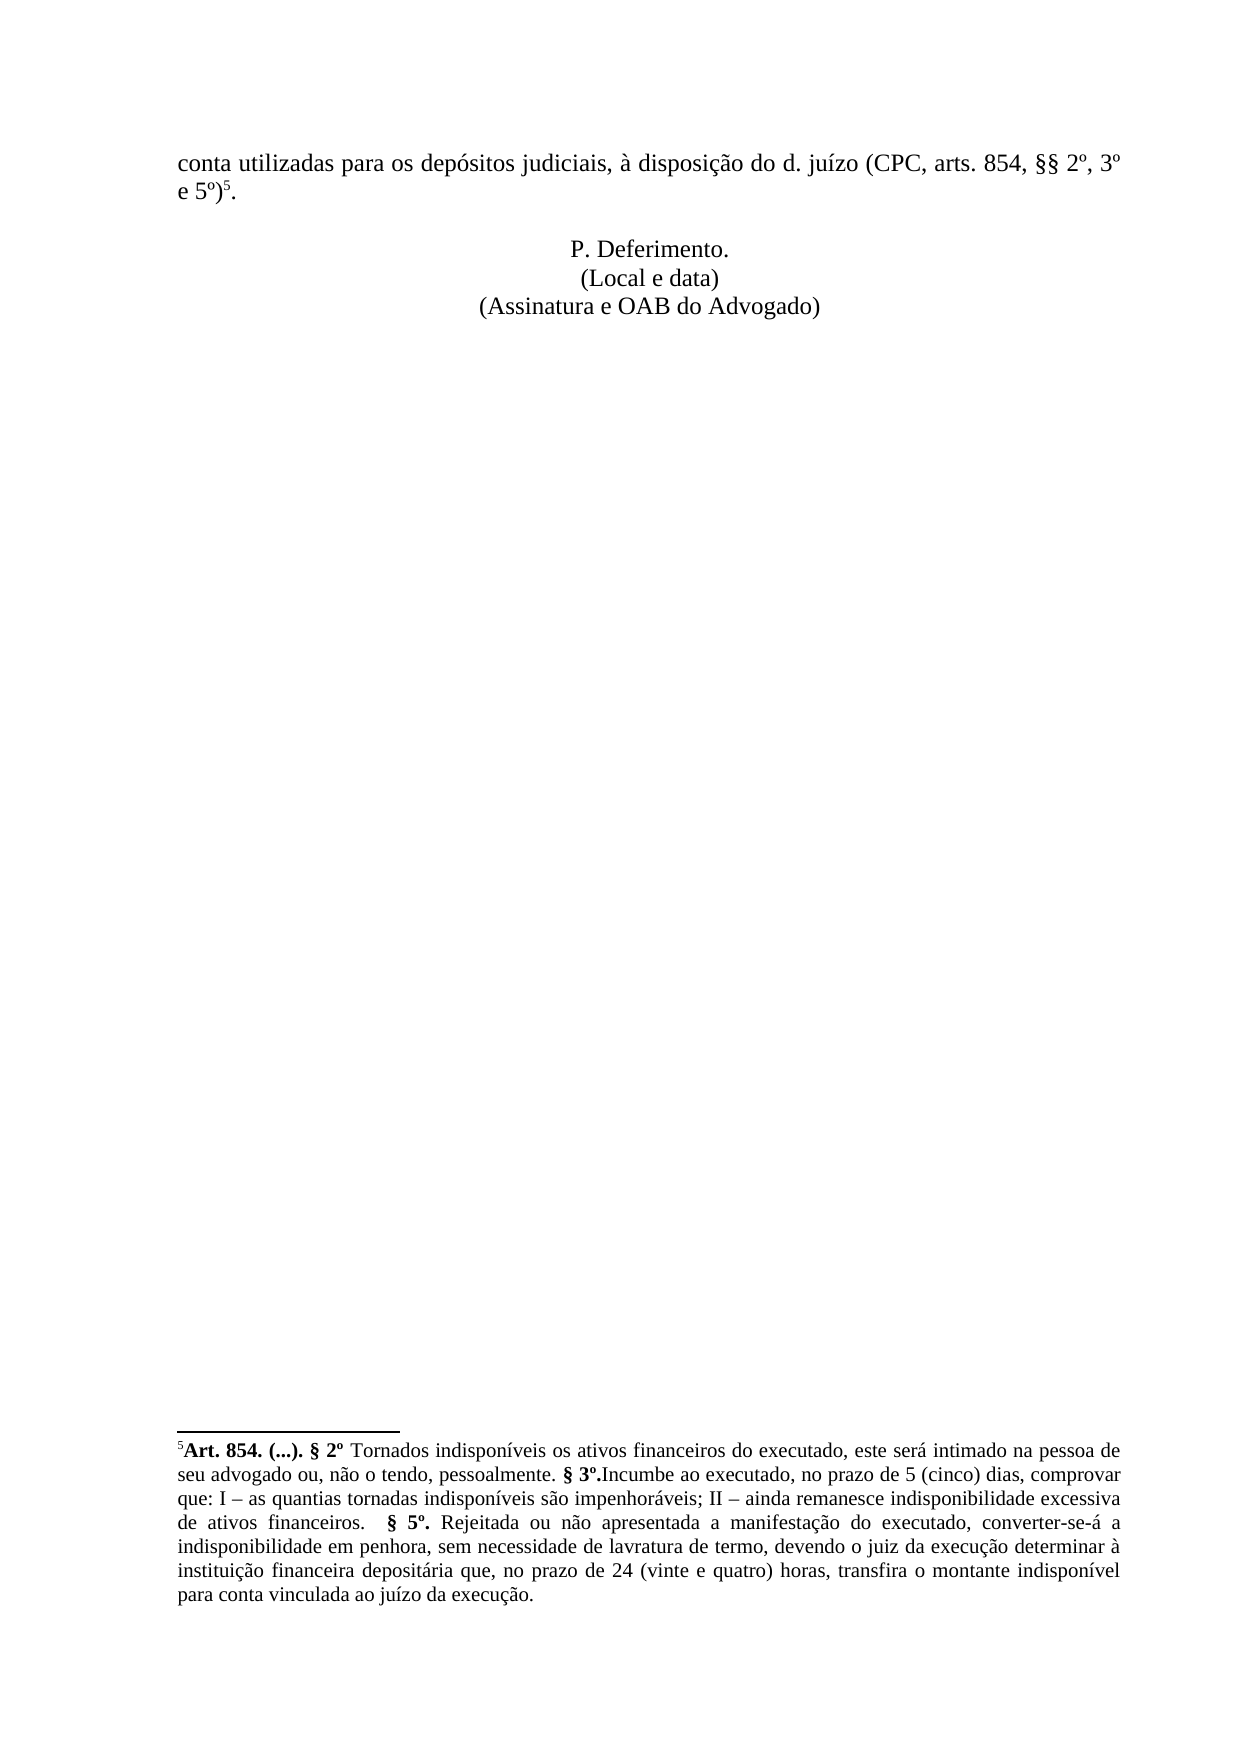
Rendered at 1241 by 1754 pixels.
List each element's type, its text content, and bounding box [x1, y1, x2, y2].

text (Local e data) [177, 263, 1122, 291]
text (Assinatura e OAB do Advogado) [177, 291, 1122, 320]
text P. Deferimento. [177, 234, 1122, 263]
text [177, 148, 1122, 205]
